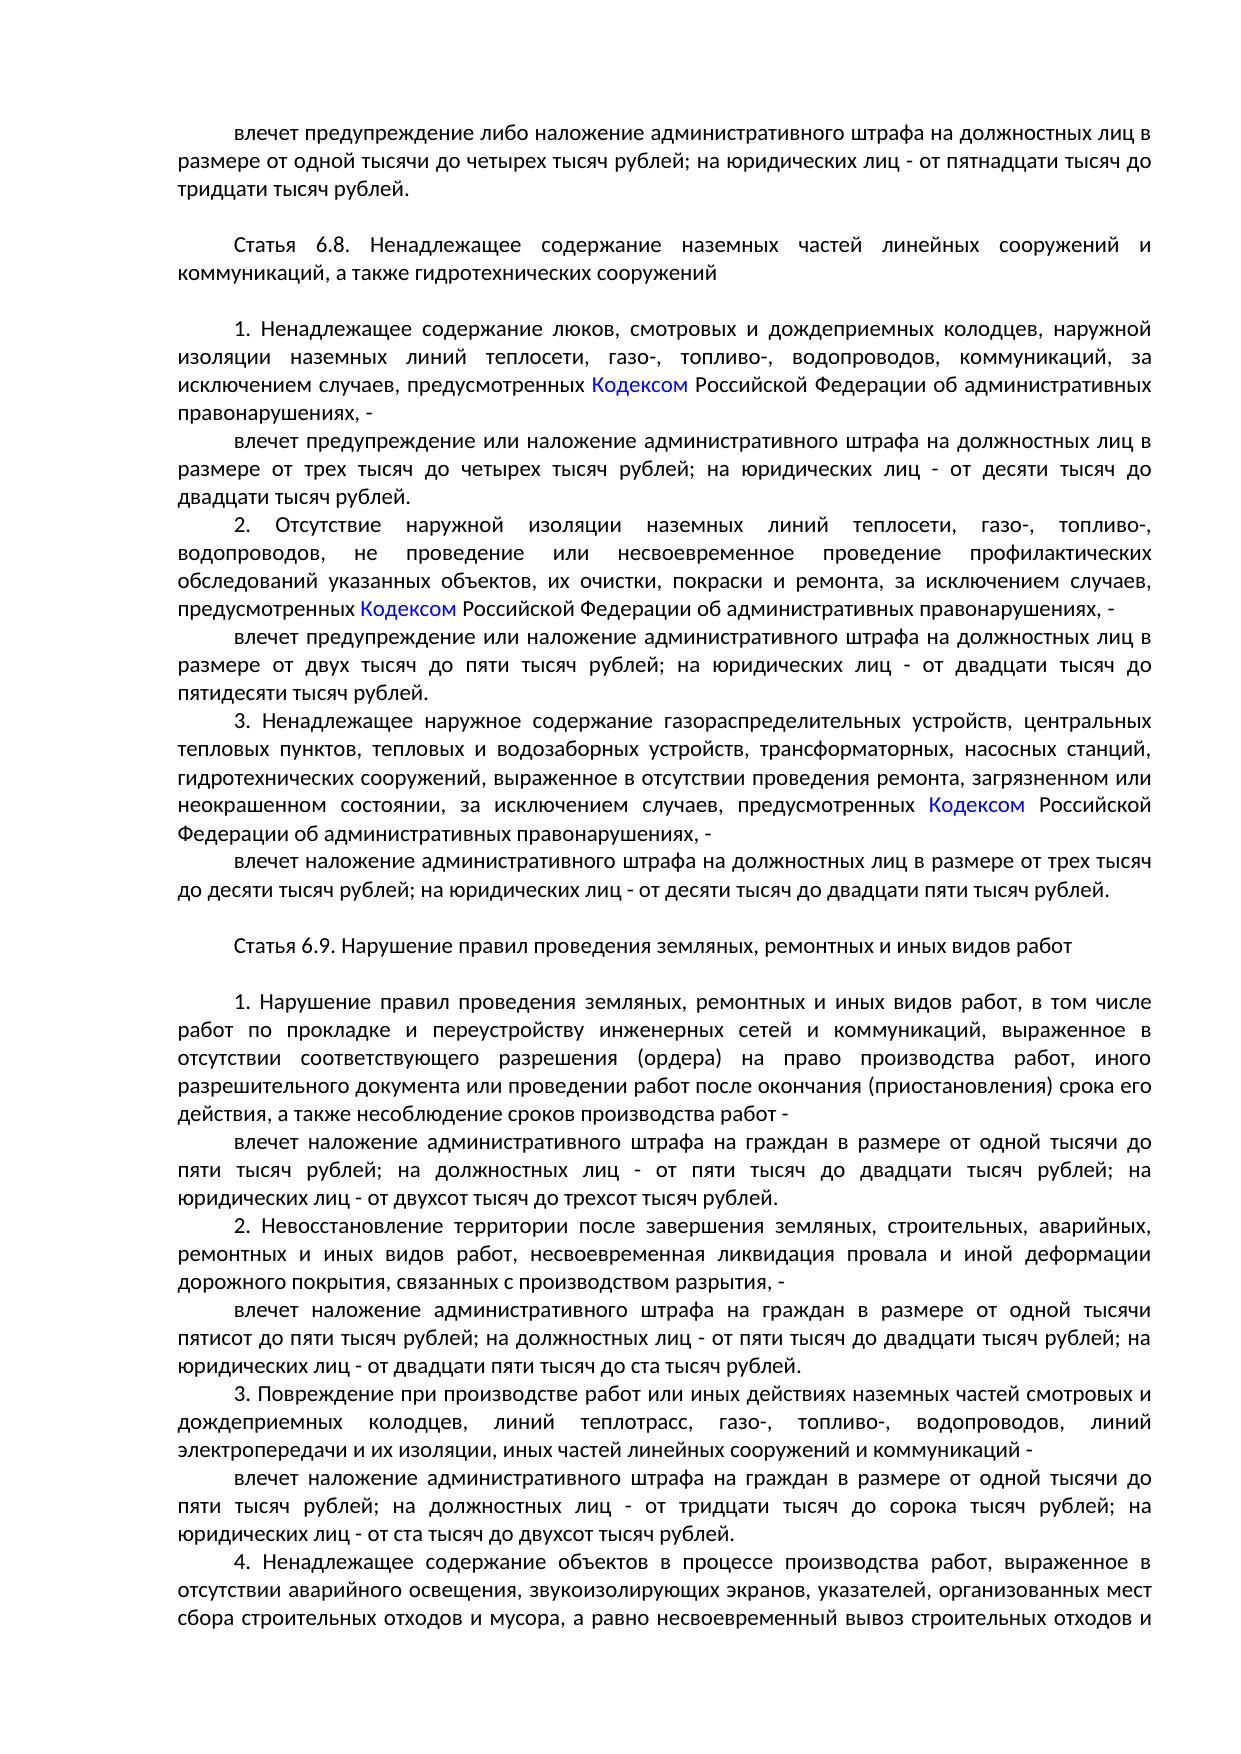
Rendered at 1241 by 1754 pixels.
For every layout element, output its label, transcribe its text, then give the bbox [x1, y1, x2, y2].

text влечет предупреждение или наложение административного штрафа на должностных лиц в размере от трех тысяч до четырех тысяч рублей; на юридических лиц - от десяти тысяч до двадцати тысяч рублей. [177, 426, 1152, 510]
text влечет предупреждение либо наложение административного штрафа на должностных лиц в размере от одной тысячи до четырех тысяч рублей; на юридических лиц - от пятнадцати тысяч до тридцати тысяч рублей. [177, 118, 1152, 202]
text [177, 1547, 1152, 1631]
text влечет наложение административного штрафа на граждан в размере от одной тысячи до пяти тысяч рублей; на должностных лиц - от тридцати тысяч до сорока тысяч рублей; на юридических лиц - от ста тысяч до двухсот тысяч рублей. [177, 1463, 1152, 1547]
text влечет наложение административного штрафа на должностных лиц в размере от трех тысяч до десяти тысяч рублей; на юридических лиц - от десяти тысяч до двадцати пяти тысяч рублей. [177, 847, 1152, 903]
text 1. Нарушение правил проведения земляных, ремонтных и иных видов работ, в том числе работ по прокладке и переустройству инженерных сетей и коммуникаций, выраженное в отсутствии соответствующего разрешения (ордера) на право производства работ, иного разрешительного документа или проведении работ после окончания (приостановления) срока его действия, а также несоблюдение сроков производства работ - [177, 987, 1152, 1127]
text 3. Повреждение при производстве работ или иных действиях наземных частей смотровых и дождеприемных колодцев, линий теплотрасс, газо-, топливо-, водопроводов, линий электропередачи и их изоляции, иных частей линейных сооружений и коммуникаций - [177, 1379, 1152, 1463]
text Статья 6.9. Нарушение правил проведения земляных, ремонтных и иных видов работ [177, 931, 1152, 959]
text влечет предупреждение или наложение административного штрафа на должностных лиц в размере от двух тысяч до пяти тысяч рублей; на юридических лиц - от двадцати тысяч до пятидесяти тысяч рублей. [177, 622, 1152, 707]
text 3. Ненадлежащее наружное содержание газораспределительных устройств, центральных тепловых пунктов, тепловых и водозаборных устройств, трансформаторных, насосных станций, гидротехнических сооружений, выраженное в отсутствии проведения ремонта, загрязненном или неокрашенном состоянии, за исключением случаев, предусмотренных Кодексом Российской Федерации об административных правонарушениях, - [177, 707, 1152, 847]
text Статья 6.8. Ненадлежащее содержание наземных частей линейных сооружений и коммуникаций, а также гидротехнических сооружений [177, 230, 1152, 286]
text 2. Невосстановление территории после завершения земляных, строительных, аварийных, ремонтных и иных видов работ, несвоевременная ликвидация провала и иной деформации дорожного покрытия, связанных с производством разрытия, - [177, 1211, 1152, 1295]
text влечет наложение административного штрафа на граждан в размере от одной тысячи пятисот до пяти тысяч рублей; на должностных лиц - от пяти тысяч до двадцати тысяч рублей; на юридических лиц - от двадцати пяти тысяч до ста тысяч рублей. [177, 1295, 1152, 1379]
text 2. Отсутствие наружной изоляции наземных линий теплосети, газо-, топливо-, водопроводов, не проведение или несвоевременное проведение профилактических обследований указанных объектов, их очистки, покраски и ремонта, за исключением случаев, предусмотренных Кодексом Российской Федерации об административных правонарушениях, - [177, 510, 1152, 622]
text 1. Ненадлежащее содержание люков, смотровых и дождеприемных колодцев, наружной изоляции наземных линий теплосети, газо-, топливо-, водопроводов, коммуникаций, за исключением случаев, предусмотренных Кодексом Российской Федерации об административных правонарушениях, - [177, 314, 1152, 426]
text влечет наложение административного штрафа на граждан в размере от одной тысячи до пяти тысяч рублей; на должностных лиц - от пяти тысяч до двадцати тысяч рублей; на юридических лиц - от двухсот тысяч до трехсот тысяч рублей. [177, 1127, 1152, 1211]
